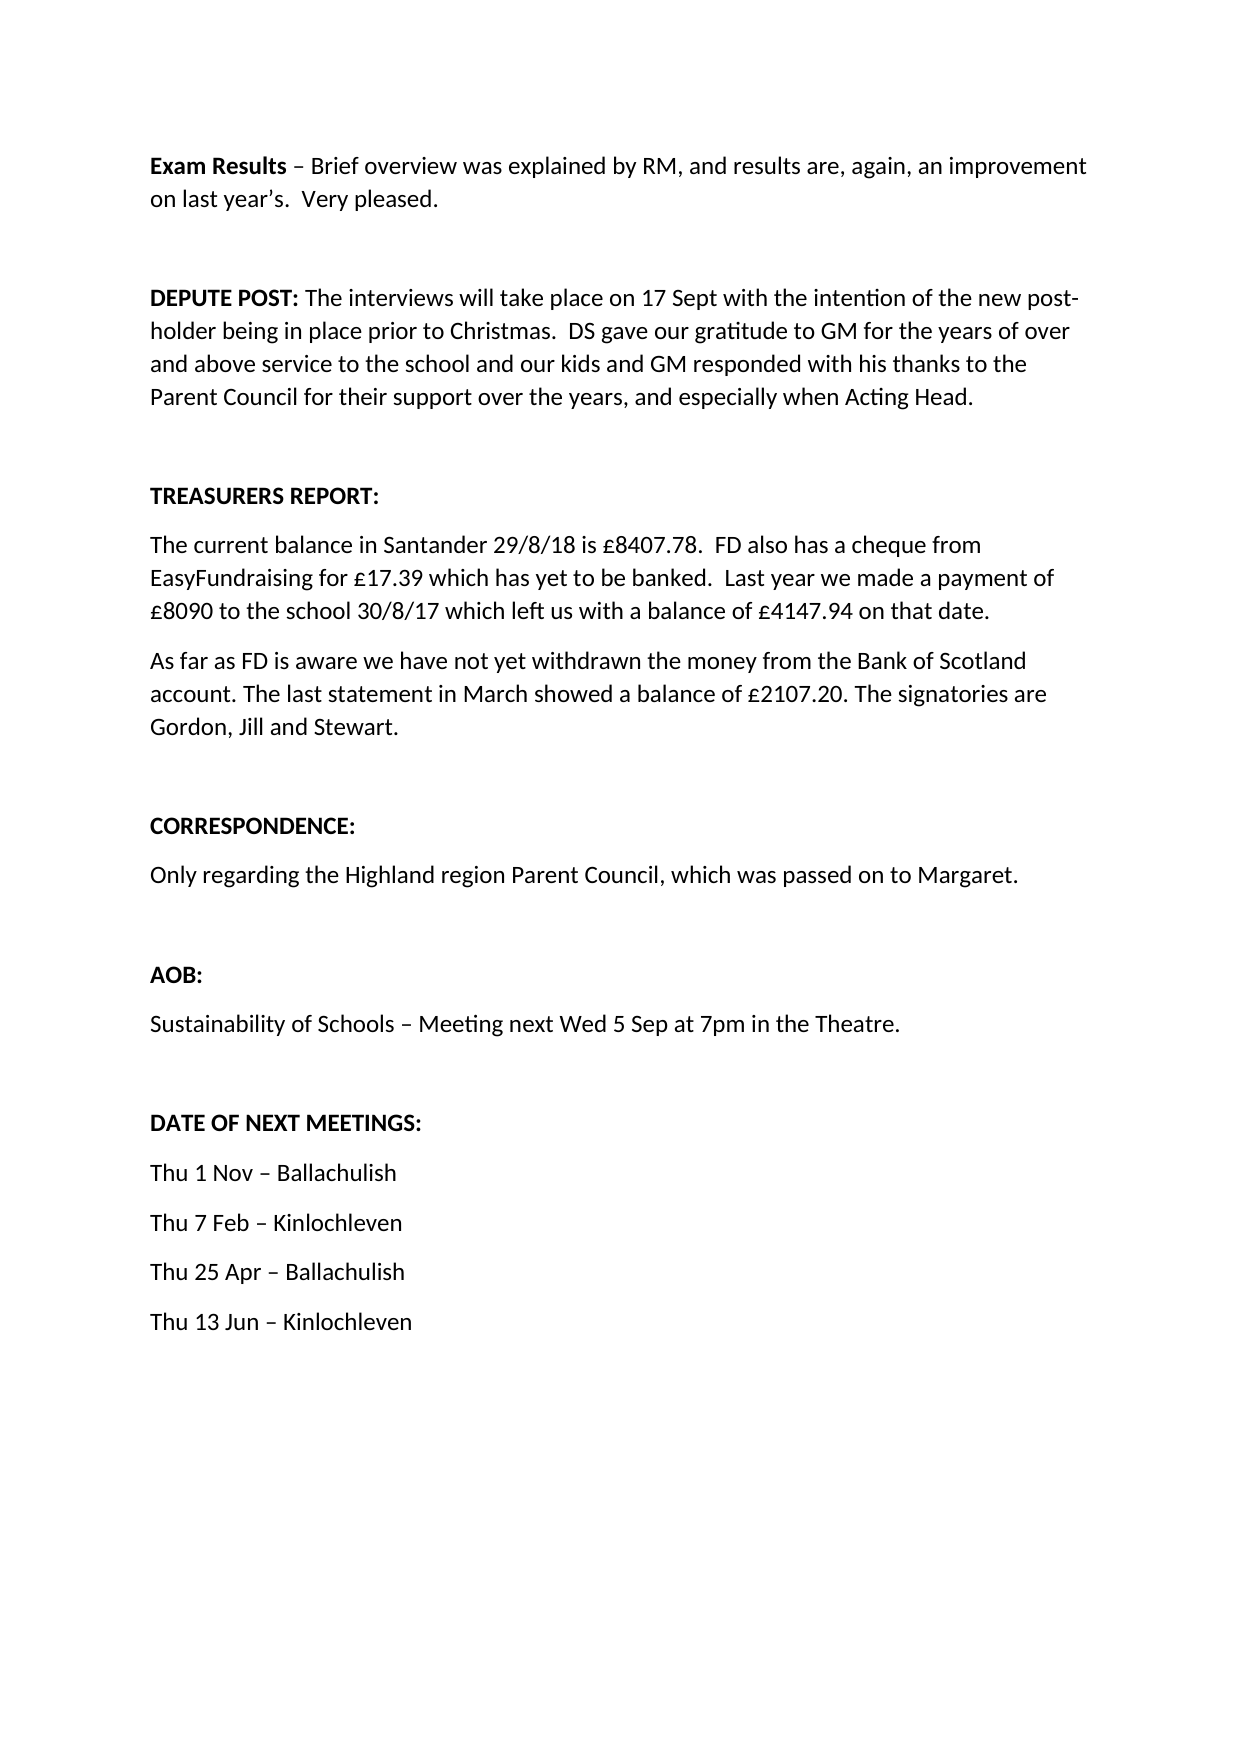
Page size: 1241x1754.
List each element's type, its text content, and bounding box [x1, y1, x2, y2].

text Sustainability of Schools – Meeting next Wed 5 Sep at 7pm in the Theatre. [150, 1008, 1090, 1039]
text Thu 1 Nov – Ballachulish [150, 1157, 1090, 1188]
text AOB: [150, 959, 1090, 989]
text Thu 13 Jun – Kinlochleven [150, 1306, 1090, 1336]
text Thu 7 Feb – Kinlochleven [150, 1207, 1090, 1237]
text Exam Results – Brief overview was explained by RM, and results are, again, an improvement on last year’s. Very pleased. [150, 150, 1090, 213]
text The current balance in Santander 29/8/18 is £8407.78. FD also has a cheque from EasyFundraising for £17.39 which has yet to be banked. Last year we made a payment of £8090 to the school 30/8/17 which left us with a balance of £4147.94 on that date. [150, 529, 1090, 626]
text DATE OF NEXT MEETINGS: [150, 1107, 1090, 1138]
text TREASURERS REPORT: [150, 480, 1090, 511]
text As far as FD is aware we have not yet withdrawn the money from the Bank of Scotland account. The last statement in March showed a balance of £2107.20. The signatories are Gordon, Jill and Stewart. [150, 645, 1090, 741]
text DEPUTE POST: The interviews will take place on 17 Sept with the intention of the new post-holder being in place prior to Christmas. DS gave our gratitude to GM for the years of over and above service to the school and our kids and GM responded with his thanks to the Parent Council for their support over the years, and especially when Acting Head. [150, 282, 1090, 411]
text Thu 25 Apr – Ballachulish [150, 1256, 1090, 1287]
text Only regarding the Highland region Parent Council, which was passed on to Margaret. [150, 859, 1090, 890]
text CORRESPONDENCE: [150, 810, 1090, 841]
